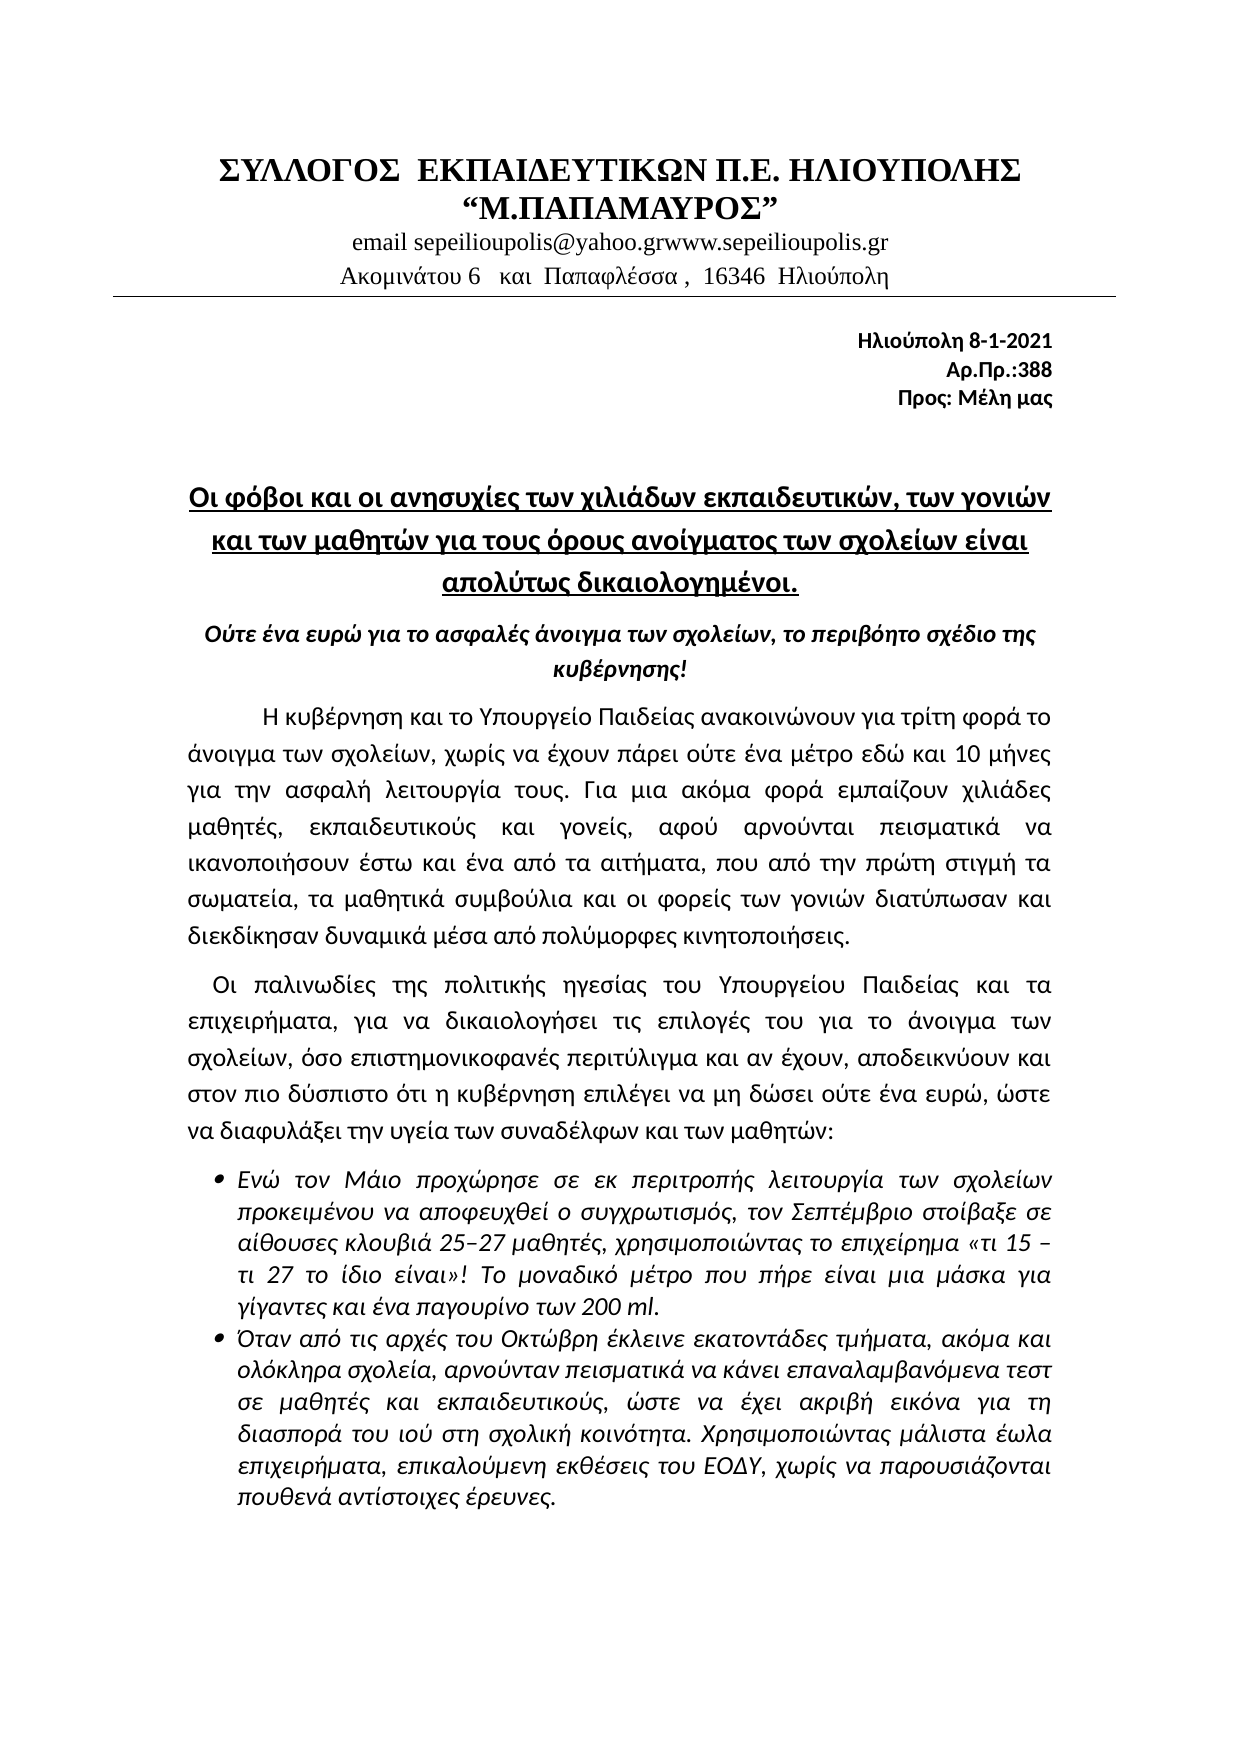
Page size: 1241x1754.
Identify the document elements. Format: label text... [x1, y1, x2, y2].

text ΣΥΛΛΟΓΟΣ ΕΚΠΑΙΔΕΥΤΙΚΩΝ Π.Ε. ΗΛΙΟΥΠΟΛΗΣ [187, 150, 1053, 188]
text Η κυβέρνηση και το Υπουργείο Παιδείας ανακοινώνουν για τρίτη φορά το άνοιγμα των σχολείων, χωρίς να έχουν πάρει ούτε ένα μέτρο εδώ και 10 μήνες για την ασφαλή λειτουργία τους. Για μια ακόμα φορά εμπαίζουν χιλιάδες μαθητές, εκπαιδευτικούς και γονείς, αφού αρνούνται πεισματικά να ικανοποιήσουν έστω και ένα από τα αιτήματα, που από την πρώτη στιγμή τα σωματεία, τα μαθητικά συμβούλια και οι φορείς των γονιών διατύπωσαν και διεκδίκησαν δυναμικά μέσα από πολύμορφες κινητοποιήσεις. [187, 700, 1053, 951]
text Ηλιούπολη 8-1-2021 [187, 327, 1053, 355]
text Οι παλινωδίες της πολιτικής ηγεσίας του Υπουργείου Παιδείας και τα επιχειρήματα, για να δικαιολογήσει τις επιλογές του για το άνοιγμα των σχολείων, όσο επιστημονικοφανές περιτύλιγμα και αν έχουν, αποδεικνύουν και στον πιο δύσπιστο ότι η κυβέρνηση επιλέγει να μη δώσει ούτε ένα ευρώ, ώστε να διαφυλάξει την υγεία των συναδέλφων και των μαθητών: [187, 968, 1053, 1146]
list Ενώ τον Μάιο προχώρησε σε εκ περιτροπής λειτουργία των σχολείων προκειμένου να αποφευχθεί ο συγχρωτισμός, τον Σεπτέμβριο στοίβαξε σε αίθουσες κλουβιά 25–27 μαθητές, χρησιμοποιώντας το επιχείρημα «τι 15 – τι 27 το ίδιο είναι»! Το μοναδικό μέτρο που πήρε είναι μια μάσκα για γίγαντες και ένα παγουρίνο των 200 ml. [212, 1163, 1053, 1322]
text Οι φόβοι και οι ανησυχίες των χιλιάδων εκπαιδευτικών, των γονιών και των μαθητών για τους όρους ανοίγματος των σχολείων είναι απολύτως δικαιολογημένοι. [187, 478, 1053, 600]
text email sepeilioupolis@yahoo.grwww.sepeilioupolis.gr [187, 227, 1053, 255]
table_header Ακομινάτου 6 και Παπαφλέσσα , 16346 Ηλιούπολη [113, 255, 1116, 296]
list Όταν από τις αρχές του Οκτώβρη έκλεινε εκατοντάδες τμήματα, ακόμα και ολόκληρα σχολεία, αρνούνταν πεισματικά να κάνει επαναλαμβανόμενα τεστ σε μαθητές και εκπαιδευτικούς, ώστε να έχει ακριβή εικόνα για τη διασπορά του ιού στη σχολική κοινότητα. Χρησιμοποιώντας μάλιστα έωλα επιχειρήματα, επικαλούμενη εκθέσεις του ΕΟΔΥ, χωρίς να παρουσιάζονται πουθενά αντίστοιχες έρευνες. [212, 1322, 1053, 1512]
text Ούτε ένα ευρώ για το ασφαλές άνοιγμα των σχολείων, το περιβόητο σχέδιο της κυβέρνησης! [187, 618, 1053, 683]
text Προς: Μέλη μας [187, 383, 1053, 411]
text “Μ.ΠΑΠΑΜΑΥΡΟΣ” [158, 188, 1082, 227]
text Αρ.Πρ.:388 [187, 355, 1053, 383]
